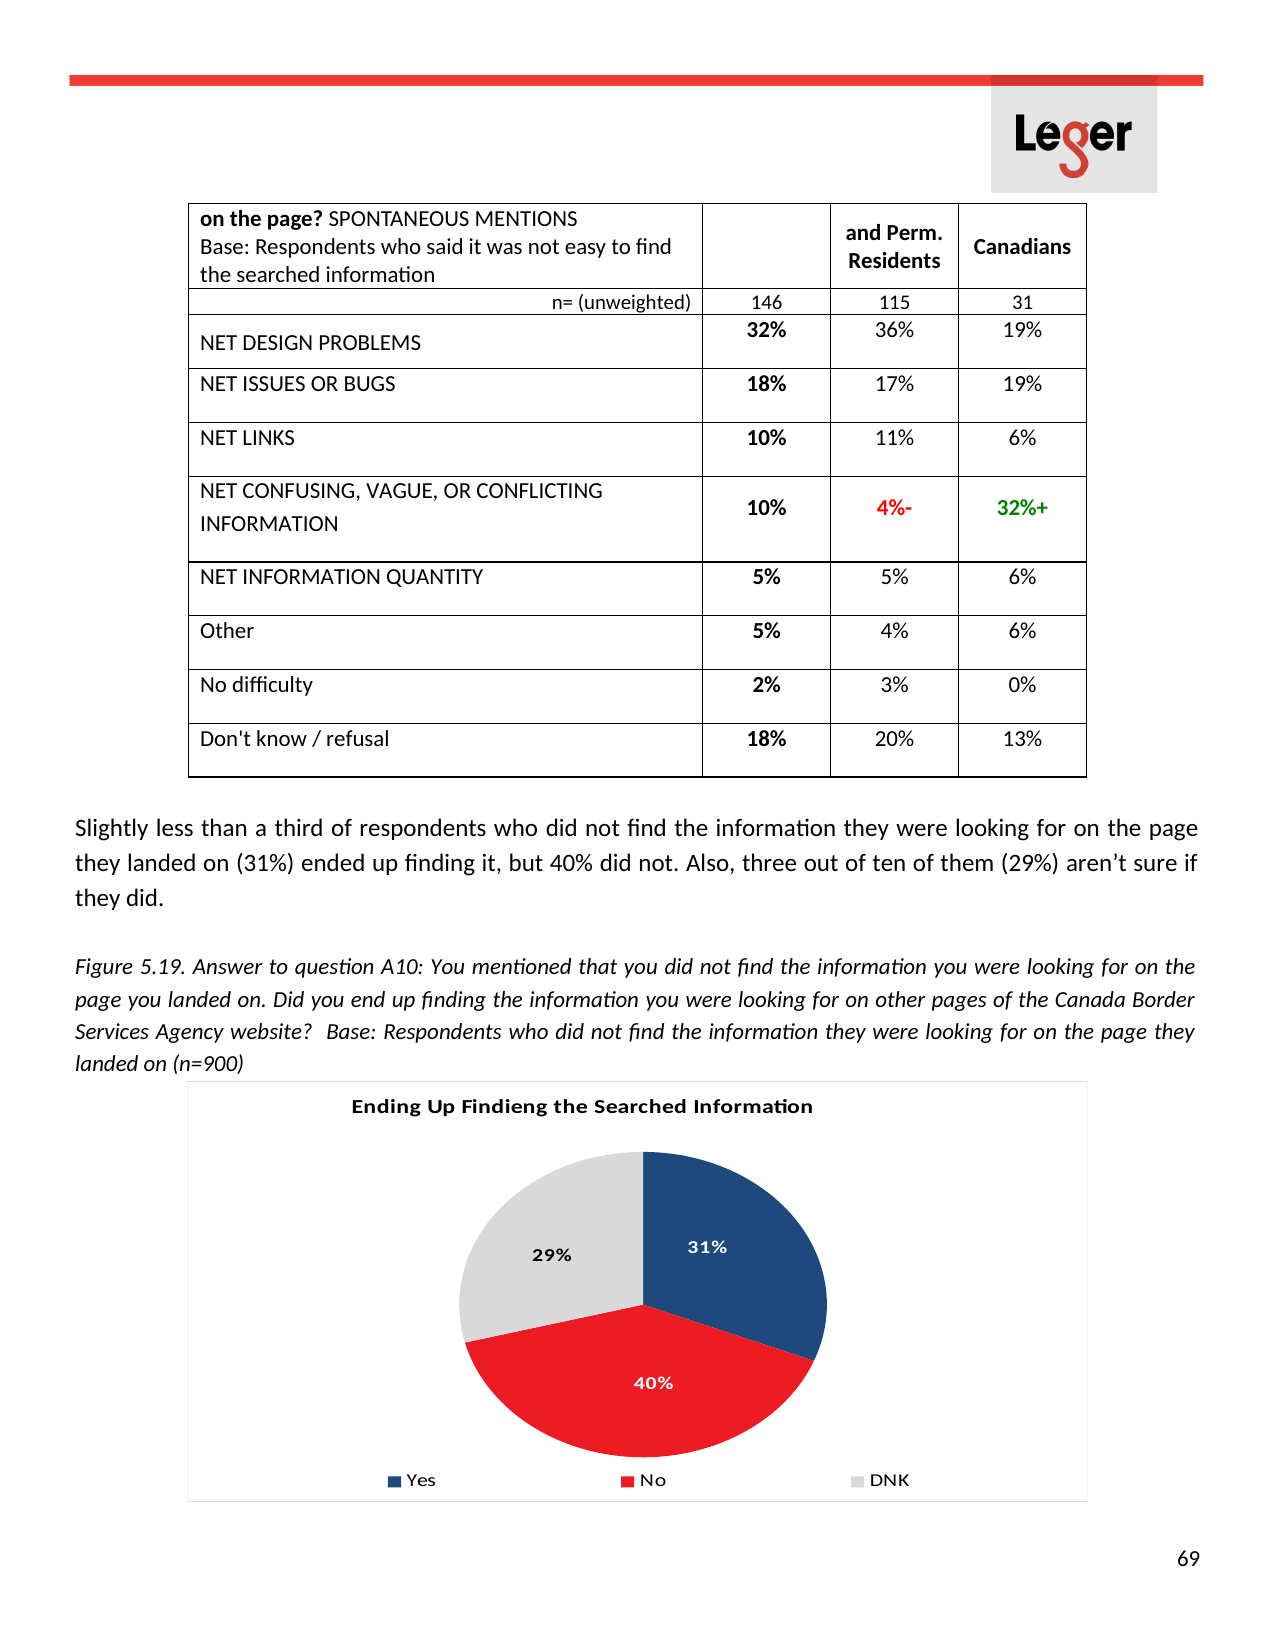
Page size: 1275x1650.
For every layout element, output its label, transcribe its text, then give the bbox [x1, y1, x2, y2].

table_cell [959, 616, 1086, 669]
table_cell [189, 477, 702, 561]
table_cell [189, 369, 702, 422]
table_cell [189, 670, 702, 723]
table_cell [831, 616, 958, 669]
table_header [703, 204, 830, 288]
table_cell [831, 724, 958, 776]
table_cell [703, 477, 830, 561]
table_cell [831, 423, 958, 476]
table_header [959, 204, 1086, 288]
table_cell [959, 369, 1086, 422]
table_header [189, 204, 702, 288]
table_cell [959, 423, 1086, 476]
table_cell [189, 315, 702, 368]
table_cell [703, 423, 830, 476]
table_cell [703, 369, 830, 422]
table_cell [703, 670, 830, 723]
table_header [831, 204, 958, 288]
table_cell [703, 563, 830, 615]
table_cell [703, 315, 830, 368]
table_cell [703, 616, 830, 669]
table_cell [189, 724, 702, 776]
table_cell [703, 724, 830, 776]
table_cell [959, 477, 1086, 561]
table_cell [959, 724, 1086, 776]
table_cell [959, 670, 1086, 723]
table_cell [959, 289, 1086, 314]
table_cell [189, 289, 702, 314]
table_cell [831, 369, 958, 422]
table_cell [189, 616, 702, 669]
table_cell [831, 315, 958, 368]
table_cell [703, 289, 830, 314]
text Slightly less than a third of respondents who did not find the information they were looking for on the page they landed on (31%) ended up finding it, but 40% did not. Also, three out of ten of them (29%) aren’t sure if they did. [75, 812, 1200, 913]
text Figure 5.19. Answer to question A10: You mentioned that you did not find the information you were looking for on the page you landed on. Did you end up finding the information you were looking for on other pages of the Canada Border Services Agency website? Base: Respondents who did not find the information they were looking for on the page they landed on (n=900) [75, 952, 1200, 1077]
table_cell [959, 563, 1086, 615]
picture [0, 75, 1275, 193]
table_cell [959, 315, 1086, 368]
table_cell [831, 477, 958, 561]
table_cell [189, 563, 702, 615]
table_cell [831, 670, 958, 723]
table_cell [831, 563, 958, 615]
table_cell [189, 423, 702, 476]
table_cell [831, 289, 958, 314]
